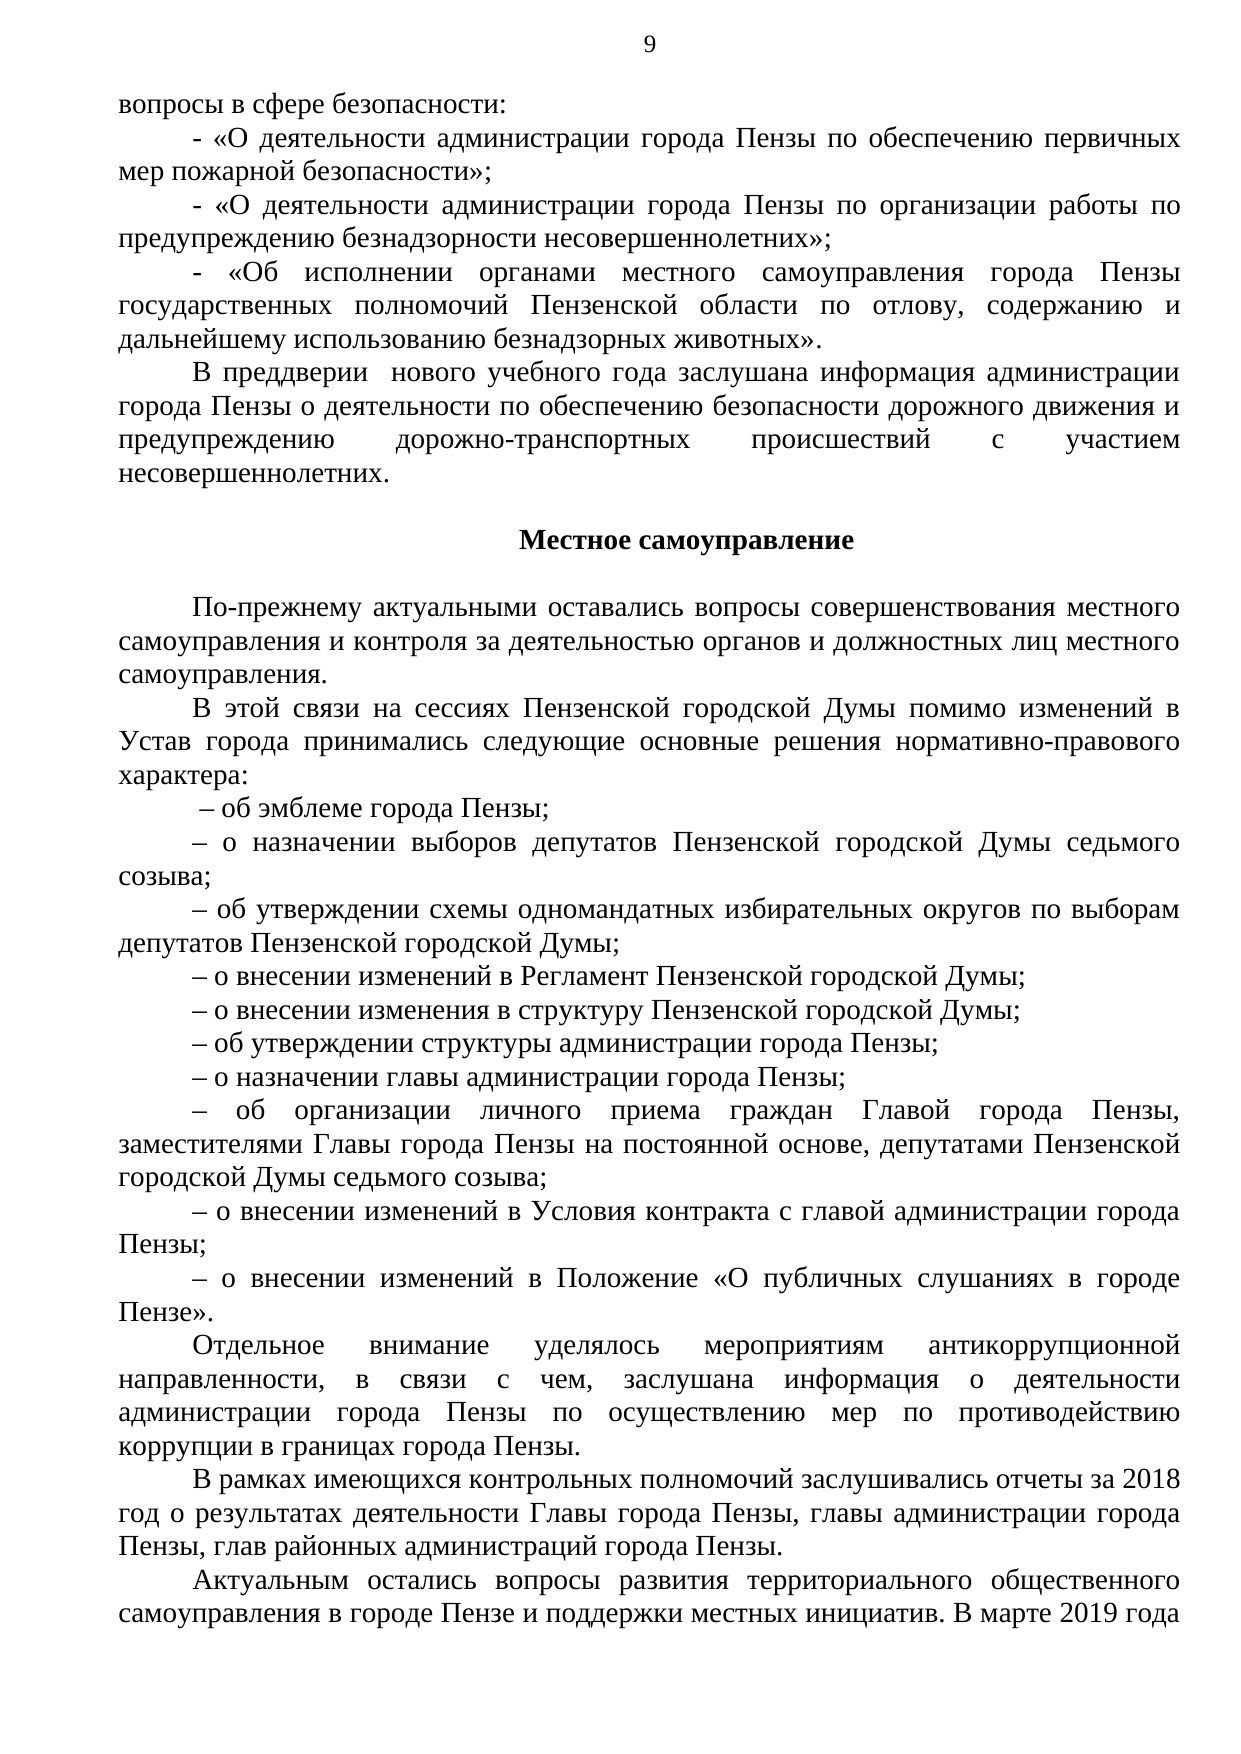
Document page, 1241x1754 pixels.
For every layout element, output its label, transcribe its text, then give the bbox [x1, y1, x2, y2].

text – о внесении изменения в структуру Пензенской городской Думы; [118, 992, 1181, 1025]
text – об эмблеме города Пензы; [118, 791, 1181, 824]
text – о внесении изменений в Положение «О публичных слушаниях в городе Пензе». [118, 1260, 1181, 1327]
text Местное самоуправление [118, 522, 1181, 556]
text – о внесении изменений в Условия контракта с главой администрации города Пензы; [118, 1193, 1181, 1260]
text – об утверждении структуры администрации города Пензы; [118, 1025, 1181, 1059]
text - «Об исполнении органами местного самоуправления города Пензы государственных полномочий Пензенской области по отлову, содержанию и дальнейшему использованию безнадзорных животных». [118, 254, 1182, 354]
text В преддверии нового учебного года заслушана информация администрации города Пензы о деятельности по обеспечению безопасности дорожного движения и предупреждению дорожно-транспортных происшествий с участием несовершеннолетних. [118, 354, 1181, 489]
text - «О деятельности администрации города Пензы по обеспечению первичных мер пожарной безопасности»; [118, 120, 1182, 187]
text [118, 1562, 1181, 1629]
text – об организации личного приема граждан Главой города Пензы, заместителями Главы города Пензы на постоянной основе, депутатами Пензенской городской Думы седьмого созыва; [118, 1092, 1181, 1193]
text – об утверждении схемы одномандатных избирательных округов по выборам депутатов Пензенской городской Думы; [118, 891, 1181, 958]
text По-прежнему актуальными оставались вопросы совершенствования местного самоуправления и контроля за деятельностью органов и должностных лиц местного самоуправления. [118, 589, 1181, 690]
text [118, 86, 1182, 120]
text Отдельное внимание уделялось мероприятиям антикоррупционной направленности, в связи с чем, заслушана информация о деятельности администрации города Пензы по осуществлению мер по противодействию коррупции в границах города Пензы. [118, 1327, 1181, 1461]
text – о назначении главы администрации города Пензы; [118, 1059, 1181, 1092]
text - «О деятельности администрации города Пензы по организации работы по предупреждению безнадзорности несовершеннолетних»; [118, 187, 1182, 254]
text – о внесении изменений в Регламент Пензенской городской Думы; [118, 958, 1181, 992]
text В рамках имеющихся контрольных полномочий заслушивались отчеты за 2018 год о результатах деятельности Главы города Пензы, главы администрации города Пензы, глав районных администраций города Пензы. [118, 1461, 1181, 1562]
text В этой связи на сессиях Пензенской городской Думы помимо изменений в Устав города принимались следующие основные решения нормативно-правового характера: [118, 690, 1181, 791]
text – о назначении выборов депутатов Пензенской городской Думы седьмого созыва; [118, 824, 1181, 891]
